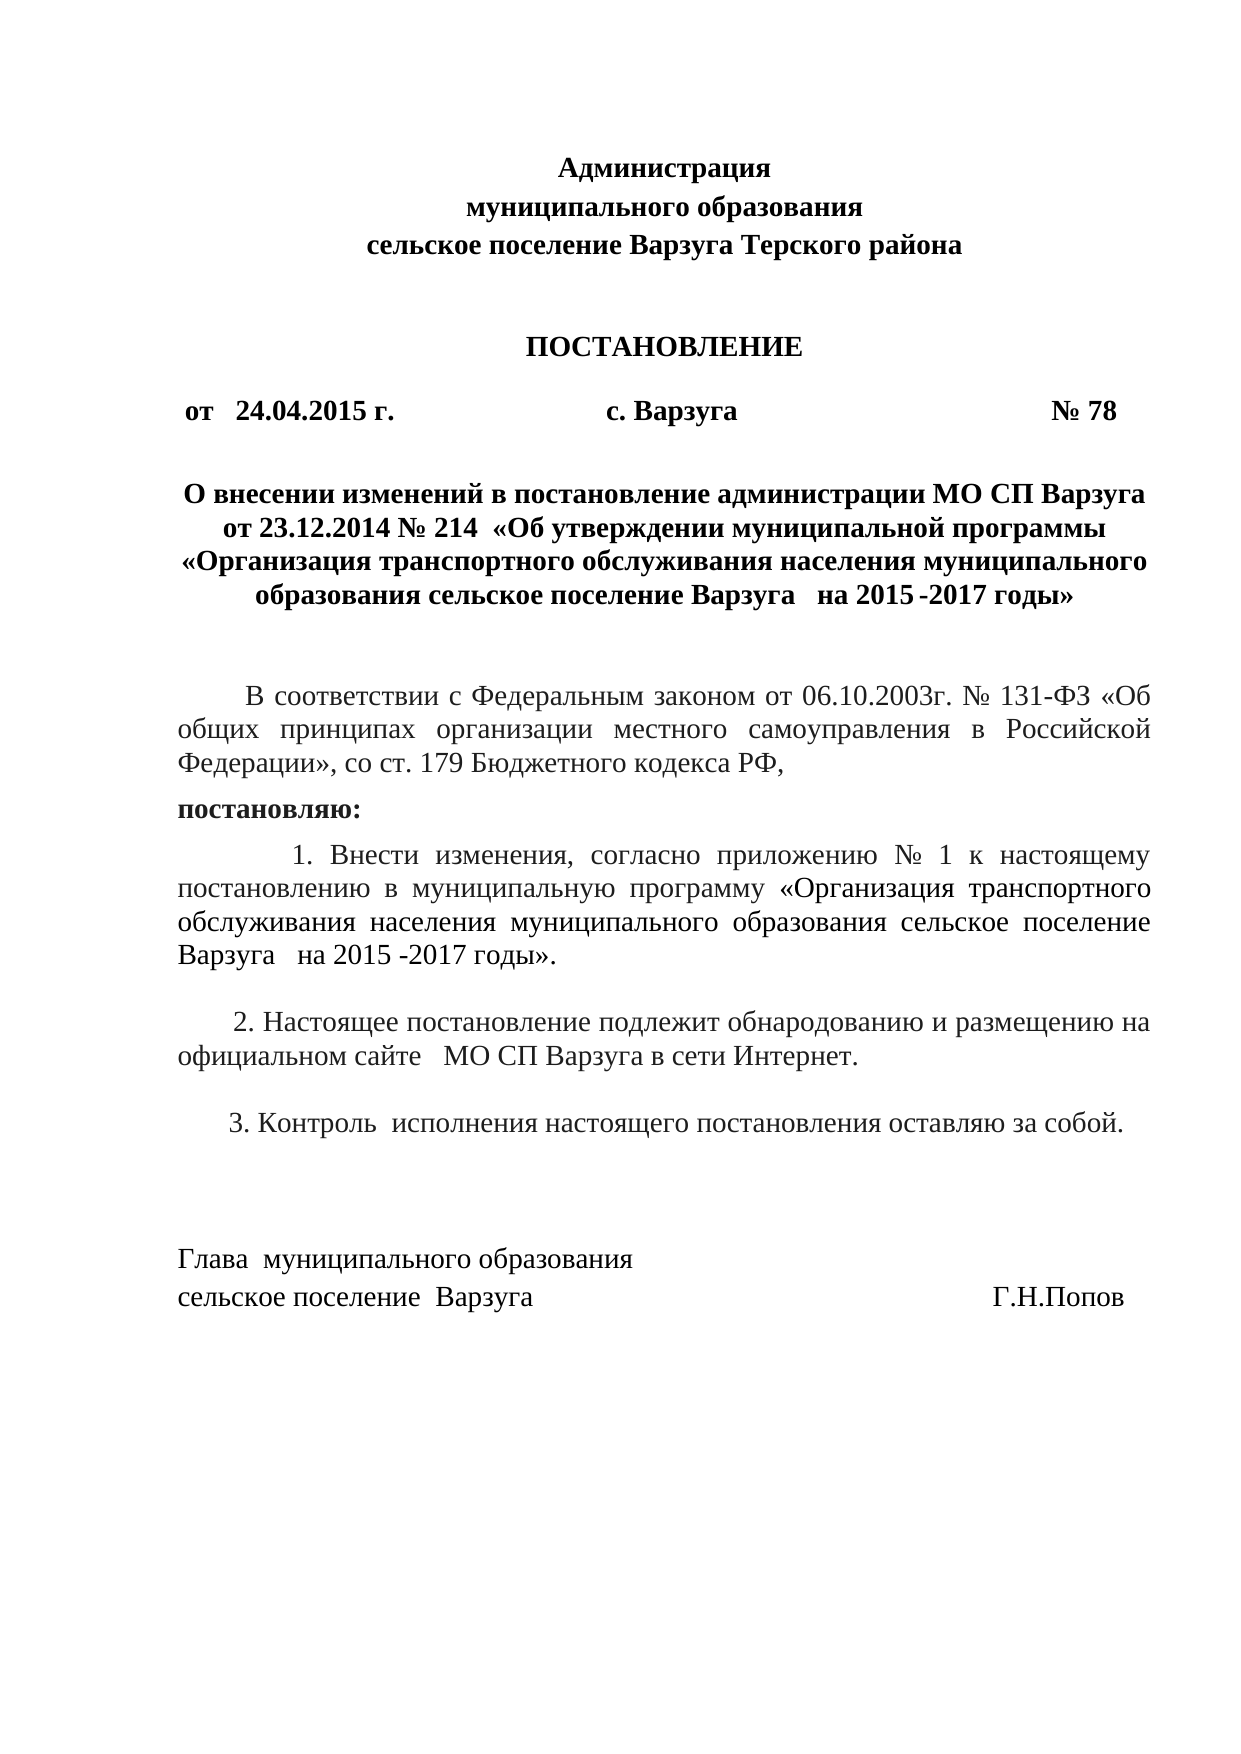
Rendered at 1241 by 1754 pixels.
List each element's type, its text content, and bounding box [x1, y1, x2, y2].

title О внесении изменений в постановление администрации МО СП Варзуга от 23.12.2014 № 214 «Об утверждении муниципальной программы «Организация транспортного обслуживания населения муниципального образования сельское поселение Варзуга на 2015 -2017 годы» [177, 476, 1152, 611]
text Глава муниципального образования [177, 1241, 1152, 1274]
text сельское поселение Варзуга Терского района [177, 227, 1152, 261]
text ПОСТАНОВЛЕНИЕ [177, 329, 1152, 363]
text 2. Настоящее постановление подлежит обнародованию и размещению на официальном сайте МО СП Варзуга в сети Интернет. [177, 1004, 1152, 1072]
text сельское поселение Варзуга Г.Н.Попов [177, 1279, 1152, 1313]
title 1. Внести изменения, согласно приложению № 1 к настоящему постановлению в муниципальную программу «Организация транспортного обслуживания населения муниципального образования сельское поселение Варзуга на 2015 -2017 годы». [177, 837, 1152, 971]
text В соответствии с Федеральным законом от 06.10.2003г. № 131-ФЗ «Об общих принципах организации местного самоуправления в Российской Федерации», со ст. 179 Бюджетного кодекса РФ, [177, 678, 1152, 778]
text Администрация [177, 150, 1152, 184]
text 3. Контроль исполнения настоящего постановления оставляю за собой. [177, 1105, 1152, 1139]
text постановляю: [177, 791, 1152, 824]
text муниципального образования [177, 189, 1152, 222]
text от 24.04.2015 г. с. Варзуга № 78 [177, 393, 1152, 427]
